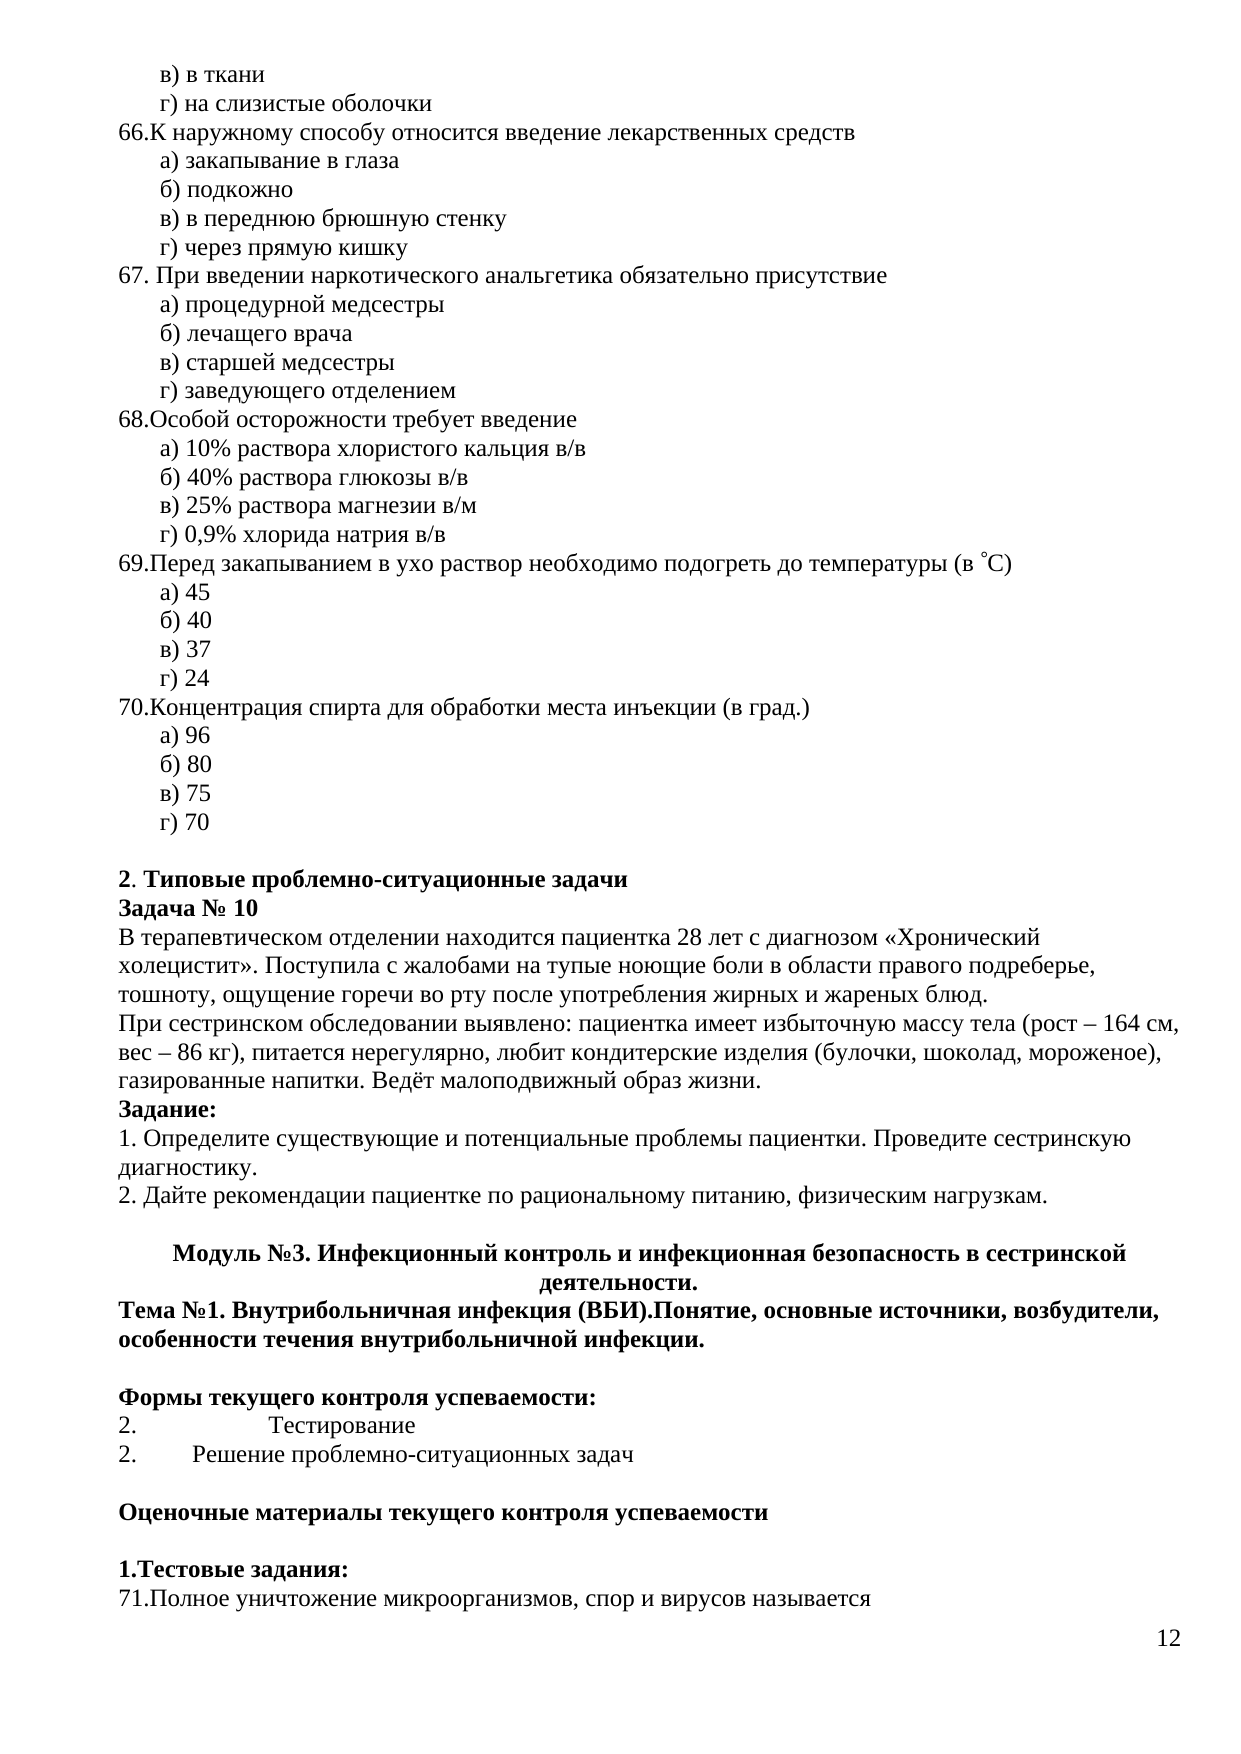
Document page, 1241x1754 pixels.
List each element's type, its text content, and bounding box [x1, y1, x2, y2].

text Оценочные материалы текущего контроля успеваемости [118, 1497, 1181, 1525]
text 71.Полное уничтожение микроорганизмов, спор и вирусов называется [118, 1583, 1181, 1612]
text Формы текущего контроля успеваемости: [118, 1382, 1181, 1410]
text б) 80 [159, 749, 1181, 778]
text 2. Дайте рекомендации пациентке по рациональному питанию, физическим нагрузкам. [118, 1180, 1181, 1209]
text а) закапывание в глаза [159, 145, 1181, 174]
text г) на слизистые оболочки [159, 88, 1181, 117]
text в) в ткани [159, 59, 1181, 88]
text в) 25% раствора магнезии в/м [159, 490, 1181, 519]
text г) заведующего отделением [159, 375, 1181, 404]
text 1.Тестовые задания: [118, 1554, 1181, 1583]
text г) через прямую кишку [159, 232, 1181, 260]
text г) 0,9% хлорида натрия в/в [159, 519, 1181, 548]
text в) старшей медсестры [159, 347, 1181, 375]
text 2. Типовые проблемно-ситуационные задачи [118, 864, 1181, 893]
text в) 37 [159, 634, 1181, 663]
text 66.К наружному способу относится введение лекарственных средств [118, 117, 1181, 145]
text Задание: [118, 1094, 1181, 1123]
list Тестирование [118, 1410, 1181, 1439]
text б) подкожно [159, 174, 1181, 203]
text В терапевтическом отделении находится пациентка 28 лет с диагнозом «Хронический холецистит». Поступила с жалобами на тупые ноющие боли в области правого подреберье, тошноту, ощущение горечи во рту после употребления жирных и жареных блюд. [118, 922, 1181, 1008]
text а) 45 [159, 577, 1181, 605]
text а) 96 [159, 720, 1181, 749]
text в) в переднюю брюшную стенку [159, 203, 1181, 232]
text 67. При введении наркотического анальгетика обязательно присутствие [118, 260, 1181, 289]
text Задача № 10 [118, 893, 1181, 922]
text 69.Перед закапыванием в ухо раствор необходимо подогреть до температуры (в С) [118, 548, 1181, 577]
text в) 75 [159, 778, 1181, 807]
text 70.Концентрация спирта для обработки места инъекции (в град.) [118, 692, 1181, 720]
text 68.Особой осторожности требует введение [118, 404, 1181, 433]
text Модуль №3. Инфекционный контроль и инфекционная безопасность в сестринской деятельности. [118, 1238, 1181, 1295]
text 2. Решение проблемно-ситуационных задач [118, 1439, 1181, 1468]
text б) 40 [159, 605, 1181, 634]
text а) процедурной медсестры [159, 289, 1181, 318]
text г) 70 [159, 807, 1181, 835]
text 1. Определите существующие и потенциальные проблемы пациентки. Проведите сестринскую диагностику. [118, 1123, 1181, 1180]
text Тема №1. Внутрибольничная инфекция (ВБИ).Понятие, основные источники, возбудители, особенности течения внутрибольничной инфекции. [118, 1295, 1181, 1353]
text а) 10% раствора хлористого кальция в/в [159, 433, 1181, 462]
text б) лечащего врача [159, 318, 1181, 347]
text б) 40% раствора глюкозы в/в [159, 462, 1181, 490]
text г) 24 [159, 663, 1181, 692]
text При сестринском обследовании выявлено: пациентка имеет избыточную массу тела (рост – 164 см, вес – 86 кг), питается нерегулярно, любит кондитерские изделия (булочки, шоколад, мороженое), газированные напитки. Ведёт малоподвижный образ жизни. [118, 1008, 1181, 1094]
